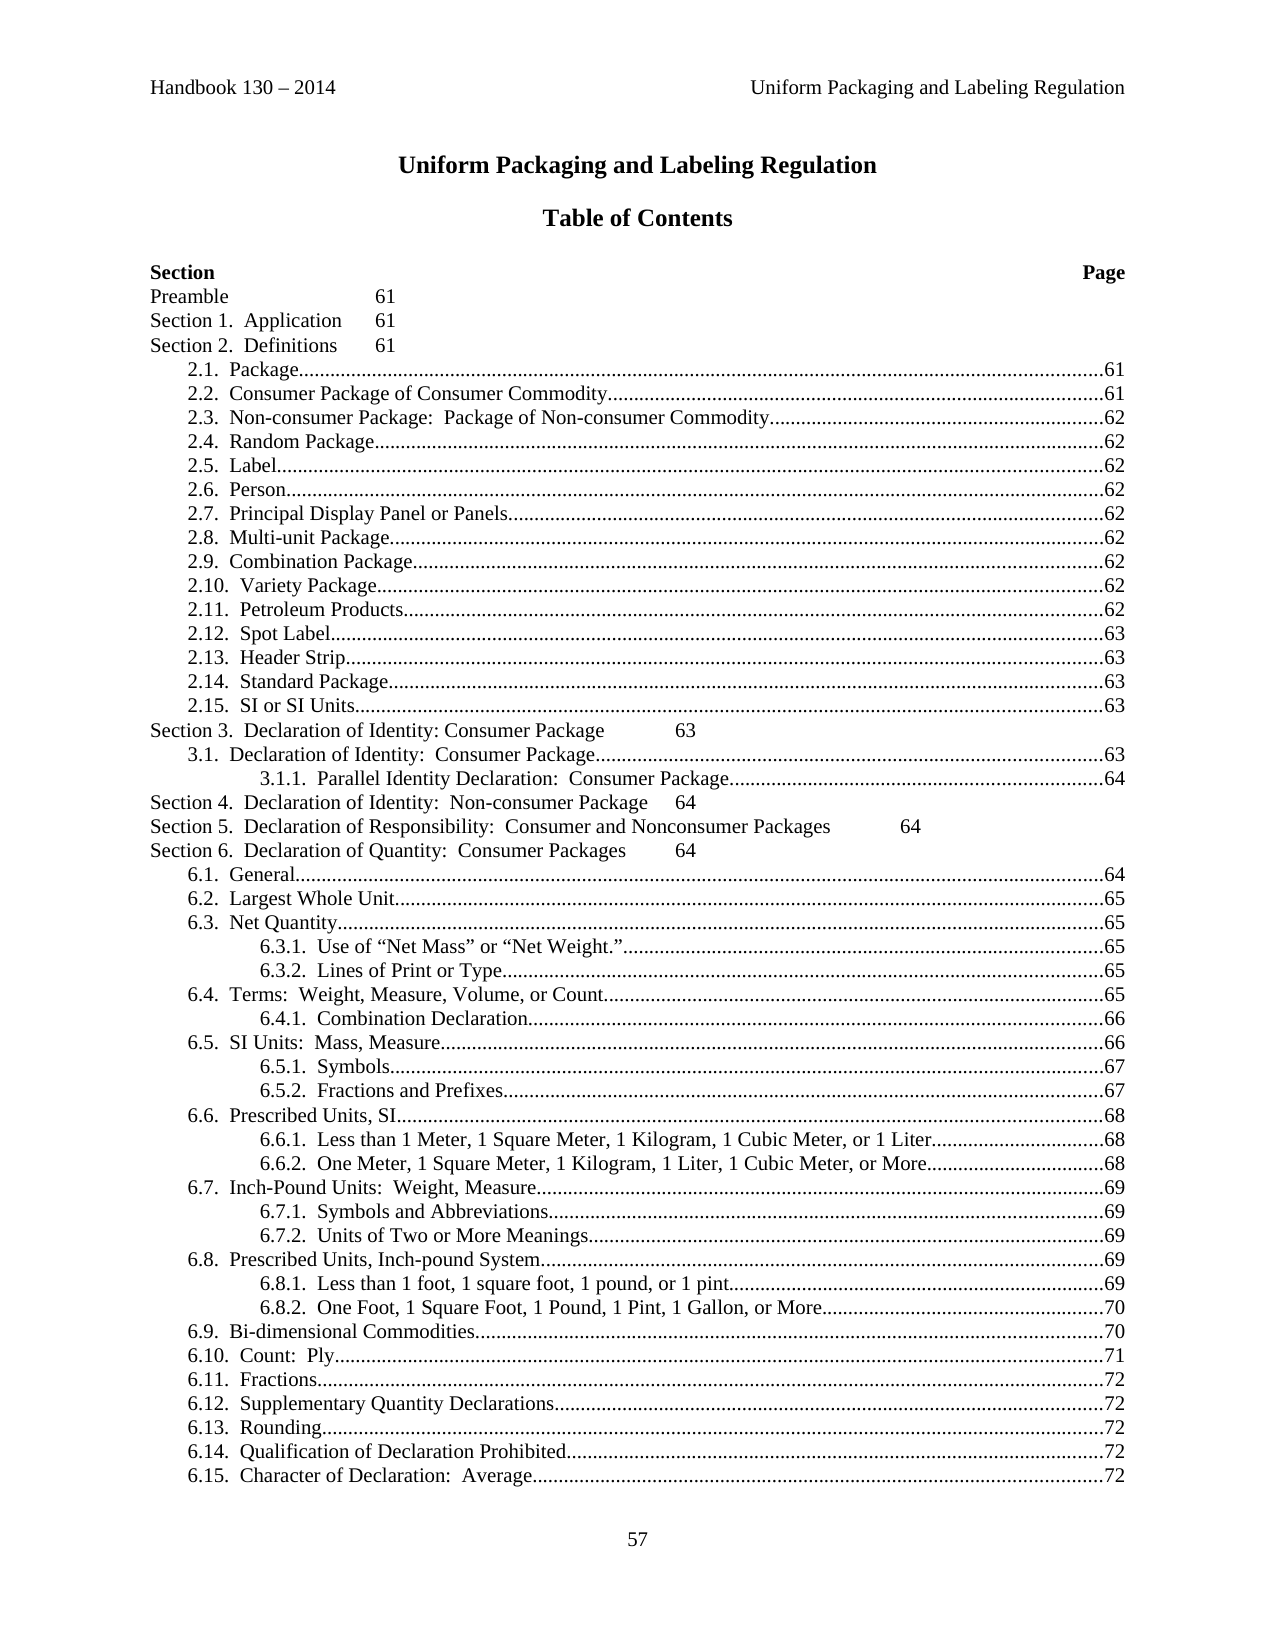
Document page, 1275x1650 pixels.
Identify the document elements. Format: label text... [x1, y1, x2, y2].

text 2.14. Standard Package. 63 [187, 669, 1125, 693]
text 2.9. Combination Package. 62 [187, 549, 1125, 573]
text 2.4. Random Package. 62 [187, 429, 1125, 453]
text 6.4. Terms: Weight, Measure, Volume, or Count. 65 [187, 982, 1125, 1006]
text 6.1. General. 64 [187, 862, 1125, 886]
text Table of Contents [150, 203, 1125, 232]
text 6.8.2. One Foot, 1 Square Foot, 1 Pound, 1 Pint, 1 Gallon, or More. 70 [259, 1295, 1125, 1319]
text 6.5. SI Units: Mass, Measure. 66 [187, 1030, 1125, 1054]
text Section 6. Declaration of Quantity: Consumer Packages 64 [150, 838, 1125, 862]
text 6.3. Net Quantity. 65 [187, 910, 1125, 934]
text 2.6. Person. 62 [187, 477, 1125, 501]
text 6.8.1. Less than 1 foot, 1 square foot, 1 pound, or 1 pint. 69 [259, 1271, 1125, 1295]
text 6.7.1. Symbols and Abbreviations. 69 [259, 1199, 1125, 1223]
text Uniform Packaging and Labeling Regulation [150, 150, 1125, 179]
text 2.8. Multi-unit Package. 62 [187, 525, 1125, 549]
text 6.12. Supplementary Quantity Declarations. 72 [187, 1391, 1125, 1415]
text Section 3. Declaration of Identity: Consumer Package 63 [150, 717, 1125, 742]
text 6.6. Prescribed Units, SI. 68 [187, 1102, 1125, 1127]
text 2.10. Variety Package. 62 [187, 573, 1125, 597]
text Section 1. Application 61 [150, 308, 1125, 332]
text 2.15. SI or SI Units. 63 [187, 693, 1125, 717]
text 3.1.1. Parallel Identity Declaration: Consumer Package. 64 [259, 766, 1125, 790]
text 6.7. Inch-Pound Units: Weight, Measure. 69 [187, 1175, 1125, 1199]
text 2.1. Package. 61 [187, 357, 1125, 381]
text Preamble 61 [150, 284, 1125, 308]
text 2.2. Consumer Package of Consumer Commodity. 61 [187, 381, 1125, 405]
text 6.13. Rounding. 72 [187, 1415, 1125, 1439]
text 2.7. Principal Display Panel or Panels. 62 [187, 501, 1125, 525]
text 6.15. Character of Declaration: Average. 72 [187, 1463, 1125, 1487]
text 2.12. Spot Label. 63 [187, 621, 1125, 645]
text 6.10. Count: Ply. 71 [187, 1343, 1125, 1367]
text 6.2. Largest Whole Unit. 65 [187, 886, 1125, 910]
text 6.8. Prescribed Units, Inch-pound System. 69 [187, 1247, 1125, 1271]
text 6.5.1. Symbols. 67 [259, 1054, 1125, 1078]
text 3.1. Declaration of Identity: Consumer Package. 63 [187, 742, 1125, 766]
text 6.9. Bi-dimensional Commodities. 70 [187, 1319, 1125, 1343]
text 6.14. Qualification of Declaration Prohibited. 72 [187, 1439, 1125, 1463]
text Section Page [150, 260, 1125, 284]
text 6.7.2. Units of Two or More Meanings. 69 [259, 1223, 1125, 1247]
text 2.11. Petroleum Products. 62 [187, 597, 1125, 621]
text Section 4. Declaration of Identity: Non-consumer Package 64 [150, 790, 1125, 814]
text 6.4.1. Combination Declaration. 66 [259, 1006, 1125, 1030]
text 6.5.2. Fractions and Prefixes. 67 [259, 1078, 1125, 1102]
text 2.13. Header Strip. 63 [187, 645, 1125, 669]
text 2.3. Non-consumer Package: Package of Non-consumer Commodity. 62 [187, 405, 1125, 429]
text 2.5. Label. 62 [187, 453, 1125, 477]
text Section 5. Declaration of Responsibility: Consumer and Nonconsumer Packages 64 [150, 814, 1125, 838]
text 6.6.1. Less than 1 Meter, 1 Square Meter, 1 Kilogram, 1 Cubic Meter, or 1 Liter. 68 [259, 1127, 1125, 1151]
text Section 2. Definitions 61 [150, 332, 1125, 357]
text 6.11. Fractions. 72 [187, 1367, 1125, 1391]
text 6.6.2. One Meter, 1 Square Meter, 1 Kilogram, 1 Liter, 1 Cubic Meter, or More. 68 [259, 1151, 1125, 1175]
text 6.3.2. Lines of Print or Type. 65 [259, 958, 1125, 982]
text 6.3.1. Use of “Net Mass” or “Net Weight.” 65 [259, 934, 1125, 958]
